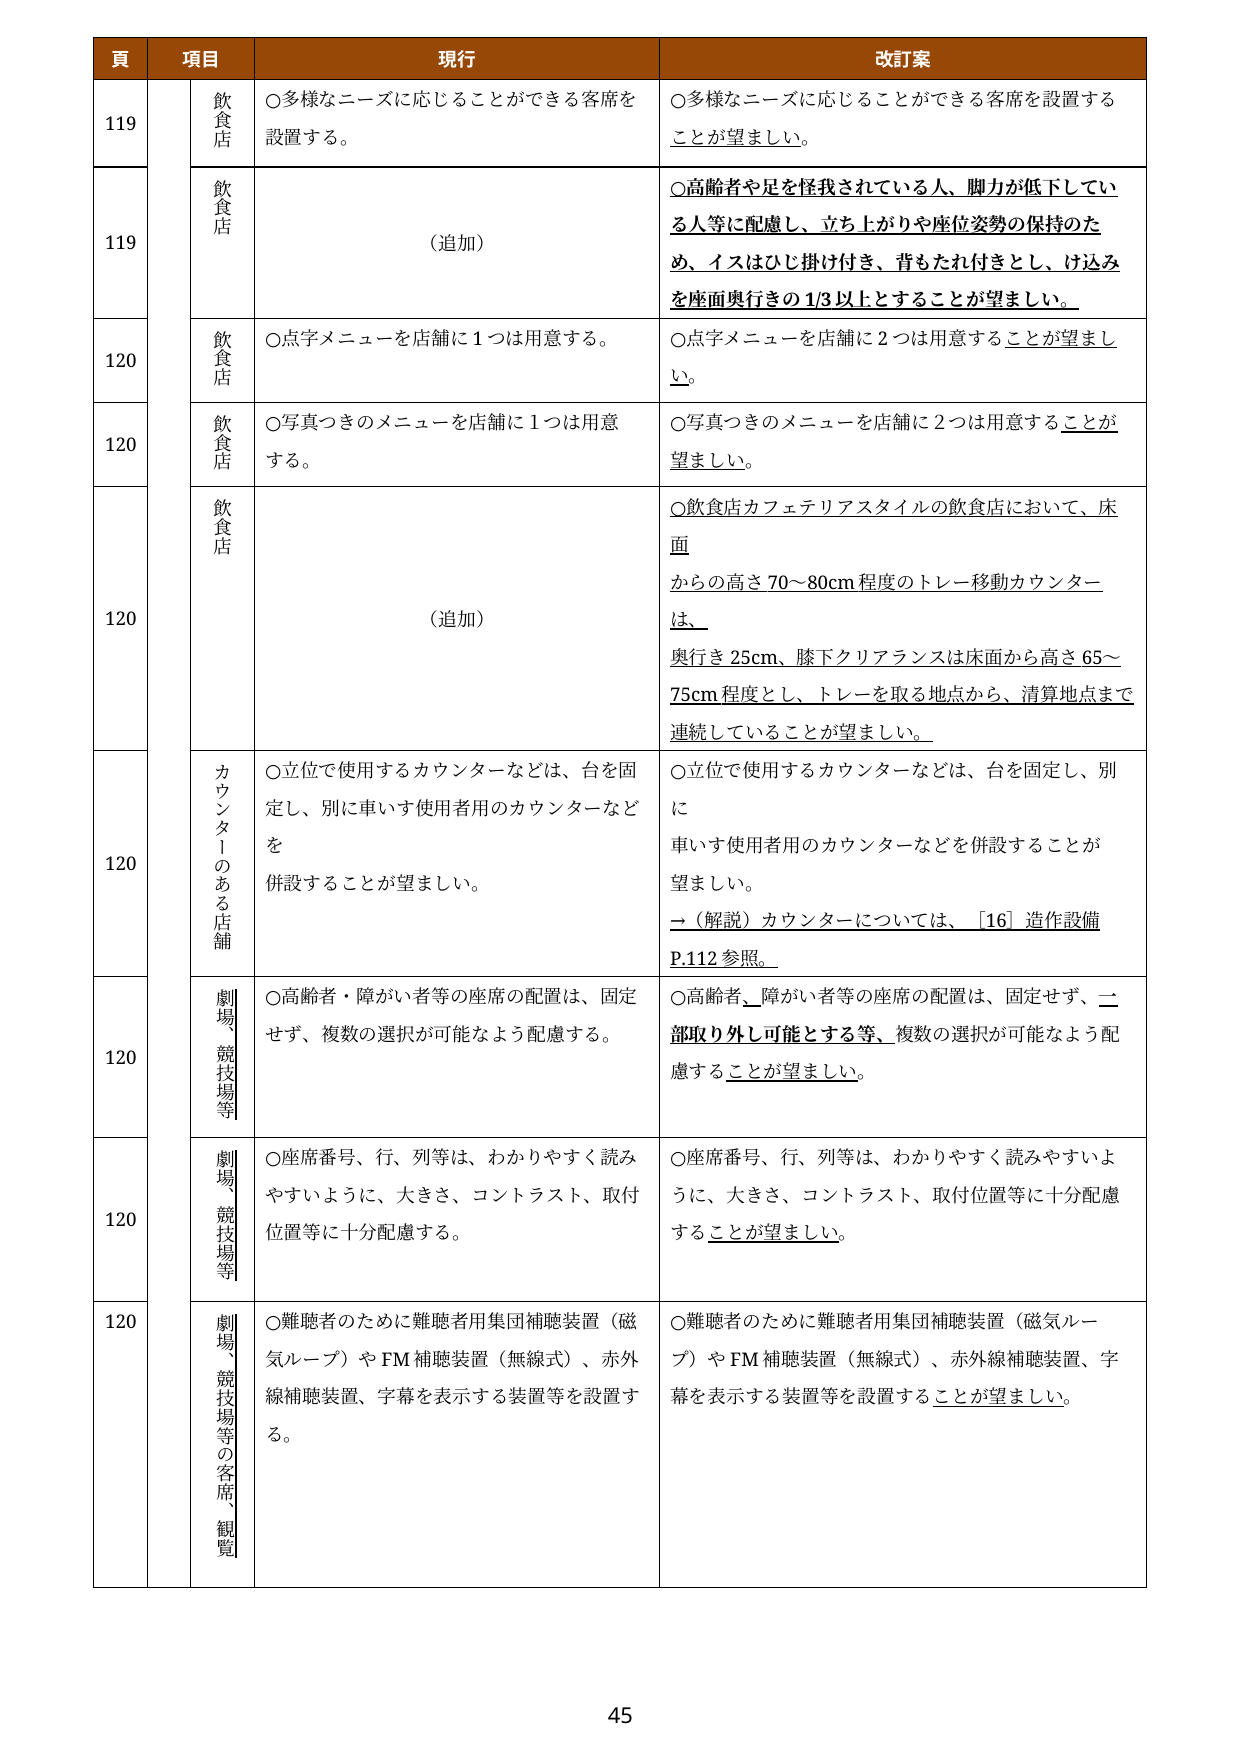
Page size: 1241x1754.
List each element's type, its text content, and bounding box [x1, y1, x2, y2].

table_cell ○座席番号、行、列等は、わかりやすく読みやすいように、大きさ、コントラスト、取付位置等に十分配慮することが望ましい。 [660, 1138, 1146, 1301]
table_cell ○写真つきのメニューを店舗に２つは用意することが 望ましい。 [660, 403, 1146, 486]
table_cell 飲食店 [191, 403, 254, 486]
table_cell ○難聴者のために難聴者用集団補聴装置（磁気ループ）やFM補聴装置（無線式）、赤外線補聴装置、字幕を表示する装置等を設置する。 [255, 1302, 659, 1587]
table_cell ○写真つきのメニューを店舗に１つは用意 する。 [255, 403, 659, 486]
table_cell 120 [94, 319, 147, 402]
table_cell ○高齢者、障がい者等の座席の配置は、固定せず、一部取り外し可能とする等、複数の選択が可能なよう配慮することが望ましい。 [660, 977, 1146, 1137]
table_cell 120 [94, 751, 147, 976]
table_cell ○多様なニーズに応じることができる客席を設置する ことが望ましい。 [660, 80, 1146, 166]
table_cell ○高齢者・障がい者等の座席の配置は、固定 せず、複数の選択が可能なよう配慮する。 [255, 977, 659, 1137]
table_cell ○難聴者のために難聴者用集団補聴装置（磁気ループ）やFM補聴装置（無線式）、赤外線補聴装置、字幕を表示する装置等を設置することが望ましい。 [660, 1302, 1146, 1587]
table_cell （追加） [255, 168, 659, 317]
table_cell ○点字メニューを店舗に1つは用意する。 [255, 319, 659, 402]
table_cell 飲食店 [191, 168, 254, 317]
table_cell ○高齢者や足を怪我されている人、脚力が低下している人等に配慮し、立ち上がりや座位姿勢の保持のため、イスはひじ掛け付き、背もたれ付きとし、け込みを座面奥行きの1/3以上とすることが望ましい。 [660, 168, 1146, 317]
table_header 現行 [255, 38, 659, 79]
table_cell ○立位で使用するカウンターなどは、台を固定し、別に 車いす使用者用のカウンターなどを併設することが 望ましい。 →（解説）カウンターについては、［16］造作設備P.112参照。 [660, 751, 1146, 976]
table_cell ○座席番号、行、列等は、わかりやすく読みやすいように、大きさ、コントラスト、取付位置等に十分配慮する。 [255, 1138, 659, 1301]
table_cell 119 [94, 80, 147, 166]
table_cell 飲食店 [191, 487, 254, 750]
table_cell カウンターのある店舗 [191, 751, 254, 976]
table_cell 飲食店 [191, 80, 254, 166]
table_cell ○点字メニューを店舗に2つは用意することが望ましい。 [660, 319, 1146, 402]
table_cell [191, 1302, 254, 1587]
table_header 項目 [148, 38, 254, 79]
table_header 頁 [94, 38, 147, 79]
table_header 改訂案 [660, 38, 1146, 79]
table_cell ○飲食店カフェテリアスタイルの飲食店において、床面 からの高さ70～80cm程度のトレー移動カウンターは、 奥行き25cm、膝下クリアランスは床面から高さ65～75cm程度とし、トレーを取る地点から、清算地点まで連続していることが望ましい。 [660, 487, 1146, 750]
table_cell 120 [94, 1138, 147, 1301]
table_cell （追加） [255, 487, 659, 750]
table_cell 119 [94, 168, 147, 317]
table_cell 劇場、競技場等の客席、観覧席 [191, 977, 254, 1137]
table_cell 120 [94, 403, 147, 486]
table_cell 120 [94, 487, 147, 750]
table_cell ○多様なニーズに応じることができる客席を 設置する。 [255, 80, 659, 166]
table_cell 120 [94, 1302, 147, 1587]
table_cell 120 [94, 977, 147, 1137]
table_cell ○立位で使用するカウンターなどは、台を固定し、別に車いす使用者用のカウンターなどを 併設することが望ましい。 [255, 751, 659, 976]
table_cell 劇場、競技場等の客席、観覧席 [191, 1138, 254, 1301]
table_cell 飲食店 [191, 319, 254, 402]
